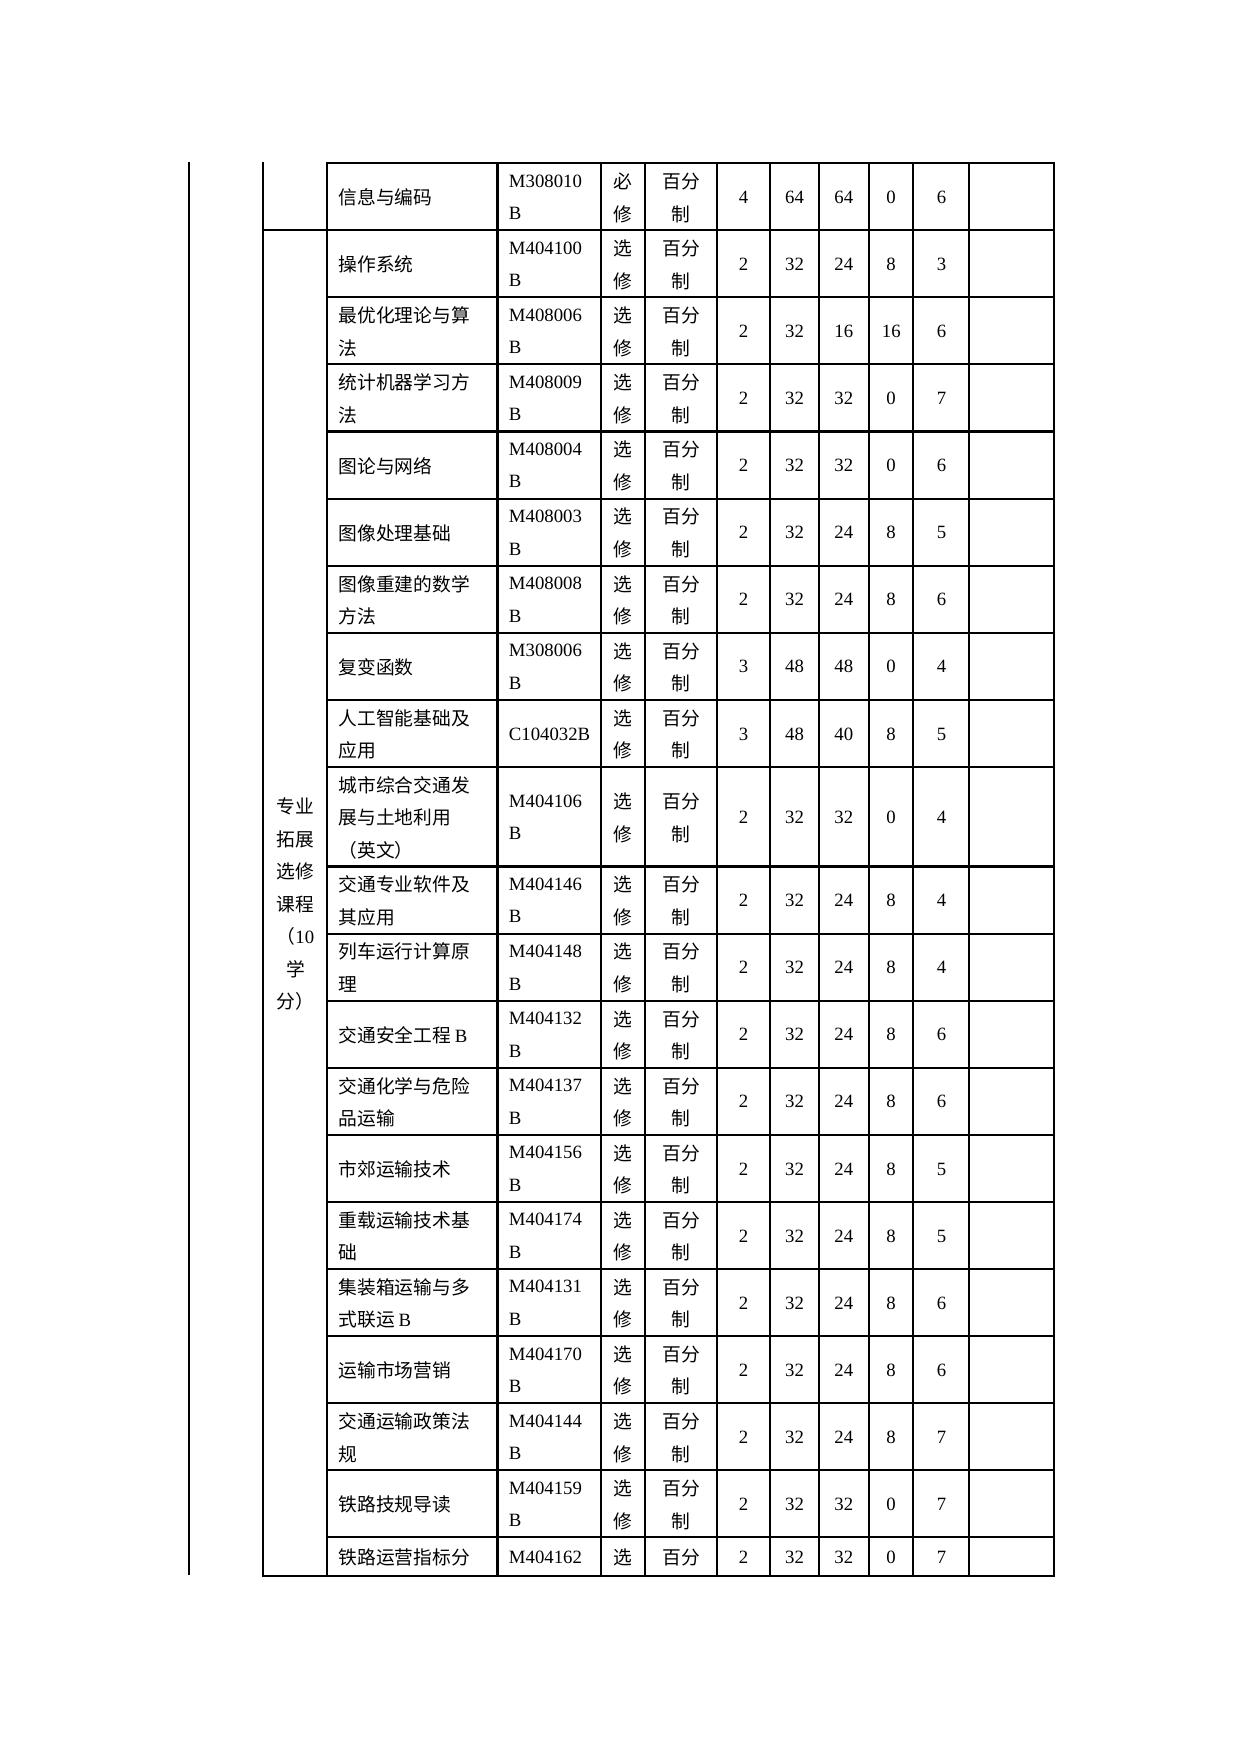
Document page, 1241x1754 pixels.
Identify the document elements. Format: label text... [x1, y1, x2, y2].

table_cell 铁路技规导读 [328, 1471, 496, 1536]
table_cell 24 [820, 868, 868, 932]
table_cell M404137B [499, 1069, 600, 1134]
table_cell M408006B [499, 298, 600, 363]
table_cell 最优化理论与算法 [328, 298, 496, 363]
table_cell 重载运输技术基础 [328, 1203, 496, 1268]
table_cell C104032B [499, 701, 600, 766]
table_cell 百分制 [646, 768, 716, 865]
table_cell 百分制 [646, 1203, 716, 1268]
table_cell 8 [870, 1002, 912, 1067]
table_cell 百分制 [646, 1404, 716, 1469]
table_cell 选修 [602, 500, 644, 564]
table_cell 5 [914, 1203, 968, 1268]
table_cell 2 [718, 500, 769, 564]
table_cell 百分制 [646, 701, 716, 766]
table_cell 7 [914, 1471, 968, 1536]
table_cell 图论与网络 [328, 433, 496, 497]
table_cell 统计机器学习方法 [328, 365, 496, 430]
table_cell 选修 [602, 701, 644, 766]
table_cell 百分制 [646, 1069, 716, 1134]
table_cell M404148B [499, 935, 600, 999]
table_cell M404132B [499, 1002, 600, 1067]
table_cell 百分制 [646, 164, 716, 229]
table_cell 2 [718, 1002, 769, 1067]
table_cell 百分制 [646, 433, 716, 497]
table_cell 4 [718, 164, 769, 229]
table_cell 必修 [602, 164, 644, 229]
table_cell 0 [870, 164, 912, 229]
table_cell 选修 [602, 1002, 644, 1067]
table_cell M408009B [499, 365, 600, 430]
table_cell 选修 [602, 1471, 644, 1536]
table_cell 4 [914, 634, 968, 699]
table_cell [970, 634, 1053, 699]
table_cell 24 [820, 1136, 868, 1201]
table_cell 0 [870, 433, 912, 497]
table_cell 32 [771, 935, 818, 999]
table_cell 5 [914, 500, 968, 564]
table_cell 人工智能基础及应用 [328, 701, 496, 766]
table_cell 48 [820, 634, 868, 699]
table_cell 16 [870, 298, 912, 363]
table_cell 铁路运营指标分析 [328, 1538, 496, 1574]
table_cell M308006B [499, 634, 600, 699]
table_cell [970, 433, 1053, 497]
table_cell 24 [820, 1069, 868, 1134]
table_cell 图像处理基础 [328, 500, 496, 564]
table_cell 32 [771, 1337, 818, 1402]
table_cell 百分制 [646, 1471, 716, 1536]
table_cell 2 [718, 1471, 769, 1536]
table_cell 8 [870, 935, 912, 999]
table_cell 8 [870, 1136, 912, 1201]
table_cell [970, 1203, 1053, 1268]
table_cell 24 [820, 500, 868, 564]
table_cell 选修 [602, 634, 644, 699]
table_cell 0 [870, 1471, 912, 1536]
table_cell 选修 [602, 1337, 644, 1402]
table_cell 8 [870, 1337, 912, 1402]
table_cell 6 [914, 298, 968, 363]
table_cell 2 [718, 1136, 769, 1201]
table_cell 8 [870, 567, 912, 632]
table_cell 64 [820, 164, 868, 229]
table_cell 选修 [602, 231, 644, 296]
table_cell [970, 567, 1053, 632]
table_cell 2 [718, 567, 769, 632]
table_cell [970, 1002, 1053, 1067]
table_cell 24 [820, 1002, 868, 1067]
table_cell 选修 [602, 1069, 644, 1134]
table_cell M404162B [499, 1538, 600, 1574]
table_cell 市郊运输技术 [328, 1136, 496, 1201]
table_cell 选修 [602, 433, 644, 497]
table_cell 百分制 [646, 868, 716, 932]
table_cell [970, 164, 1053, 229]
table_cell M404156B [499, 1136, 600, 1201]
table_cell M404144B [499, 1404, 600, 1469]
table_cell M404131B [499, 1270, 600, 1335]
table_cell 6 [914, 1002, 968, 1067]
table_cell 信息与编码 [328, 164, 496, 229]
table_cell 列车运行计算原理 [328, 935, 496, 999]
table_cell 2 [718, 1538, 769, 1574]
table_cell 48 [771, 634, 818, 699]
table_cell 2 [718, 231, 769, 296]
table_cell 40 [820, 701, 868, 766]
table_cell [970, 365, 1053, 430]
table_cell 集装箱运输与多式联运B [328, 1270, 496, 1335]
table_cell M408004B [499, 433, 600, 497]
table_cell 6 [914, 164, 968, 229]
table_cell 选修 [602, 298, 644, 363]
table_cell 32 [771, 1136, 818, 1201]
table_cell 百分制 [646, 1337, 716, 1402]
table_cell [970, 1270, 1053, 1335]
table_cell 8 [870, 1270, 912, 1335]
table_cell 8 [870, 868, 912, 932]
table_cell 4 [914, 768, 968, 865]
table_cell 交通专业软件及其应用 [328, 868, 496, 932]
table_cell 32 [771, 433, 818, 497]
table_cell 8 [870, 1404, 912, 1469]
table_cell 48 [771, 701, 818, 766]
table_cell 32 [820, 433, 868, 497]
table_cell 选修 [602, 935, 644, 999]
table_cell 7 [914, 1538, 968, 1574]
table_cell 32 [771, 768, 818, 865]
table_cell [970, 231, 1053, 296]
table_cell 0 [870, 1538, 912, 1574]
table_cell 2 [718, 768, 769, 865]
table_cell 32 [771, 298, 818, 363]
table_cell [970, 868, 1053, 932]
table_cell 6 [914, 1270, 968, 1335]
table_cell 4 [914, 868, 968, 932]
table_cell [970, 500, 1053, 564]
table_cell 4 [914, 935, 968, 999]
table_cell 6 [914, 567, 968, 632]
table_cell 百分制 [646, 298, 716, 363]
table_cell 百分制 [646, 1270, 716, 1335]
table_cell 8 [870, 1069, 912, 1134]
table_cell M404146B [499, 868, 600, 932]
table_cell 2 [718, 1270, 769, 1335]
table_cell 6 [914, 1337, 968, 1402]
table_cell 32 [771, 1538, 818, 1574]
table_cell [970, 1404, 1053, 1469]
table_cell 5 [914, 1136, 968, 1201]
table_cell 16 [820, 298, 868, 363]
table_cell 32 [771, 365, 818, 430]
table_cell 百分制 [646, 231, 716, 296]
table_cell 8 [870, 1203, 912, 1268]
table_cell 8 [870, 701, 912, 766]
table_cell 2 [718, 365, 769, 430]
table_cell 2 [718, 298, 769, 363]
table_cell 0 [870, 365, 912, 430]
table_cell 6 [914, 433, 968, 497]
table_cell 32 [771, 1404, 818, 1469]
table_cell M404159B [499, 1471, 600, 1536]
table_cell [970, 1471, 1053, 1536]
table_cell 图像重建的数学方法 [328, 567, 496, 632]
table_cell 2 [718, 868, 769, 932]
table_cell 32 [771, 1002, 818, 1067]
table_cell 24 [820, 1270, 868, 1335]
table_cell 百分制 [646, 1136, 716, 1201]
table_cell 32 [771, 1270, 818, 1335]
table_cell [970, 298, 1053, 363]
table_cell 百分制 [646, 1538, 716, 1574]
table_cell 选修 [602, 868, 644, 932]
table_cell 3 [718, 701, 769, 766]
table_cell 交通安全工程B [328, 1002, 496, 1067]
table_cell 百分制 [646, 567, 716, 632]
table_cell 24 [820, 1337, 868, 1402]
table_cell 选修 [602, 1136, 644, 1201]
table_cell 百分制 [646, 365, 716, 430]
table_cell 32 [771, 1471, 818, 1536]
table_cell 百分制 [646, 1002, 716, 1067]
table_cell M404100B [499, 231, 600, 296]
table_cell 64 [771, 164, 818, 229]
table_cell 百分制 [646, 634, 716, 699]
table_cell 百分制 [646, 500, 716, 564]
table_cell 选修 [602, 1203, 644, 1268]
table_cell [970, 701, 1053, 766]
table_cell 2 [718, 1404, 769, 1469]
table_cell 32 [771, 231, 818, 296]
table_cell 32 [820, 365, 868, 430]
table_cell 24 [820, 567, 868, 632]
table_cell 2 [718, 1337, 769, 1402]
table_cell 运输市场营销 [328, 1337, 496, 1402]
table_cell 操作系统 [328, 231, 496, 296]
table_cell 0 [870, 634, 912, 699]
table_cell 选修 [602, 1538, 644, 1574]
table_cell 3 [914, 231, 968, 296]
table_cell M408008B [499, 567, 600, 632]
table_cell 8 [870, 500, 912, 564]
table_cell 32 [820, 1471, 868, 1536]
table_cell 32 [771, 500, 818, 564]
table_cell 2 [718, 1203, 769, 1268]
table_cell 24 [820, 1404, 868, 1469]
table_cell 8 [870, 231, 912, 296]
table_cell [970, 768, 1053, 865]
table_cell 32 [771, 567, 818, 632]
table_cell 选修 [602, 1270, 644, 1335]
table_cell 专业拓展选修课程（10学分） [264, 231, 326, 1574]
table_cell 2 [718, 935, 769, 999]
table_cell 选修 [602, 768, 644, 865]
table_cell 选修 [602, 1404, 644, 1469]
table_cell 3 [718, 634, 769, 699]
table_cell 24 [820, 935, 868, 999]
table_cell [970, 1538, 1053, 1574]
table_cell 32 [820, 1538, 868, 1574]
table_cell 32 [771, 1203, 818, 1268]
table_cell 32 [820, 768, 868, 865]
table_cell 32 [771, 1069, 818, 1134]
table_cell 选修 [602, 567, 644, 632]
table_cell [970, 1136, 1053, 1201]
table_cell 6 [914, 1069, 968, 1134]
table_cell M404170B [499, 1337, 600, 1402]
table_cell 城市综合交通发展与土地利用（英文） [328, 768, 496, 865]
table_cell 百分制 [646, 935, 716, 999]
table_cell M308010B [499, 164, 600, 229]
table_cell 交通运输政策法规 [328, 1404, 496, 1469]
table_cell [970, 1069, 1053, 1134]
table_cell 2 [718, 433, 769, 497]
table_cell M404174B [499, 1203, 600, 1268]
table_cell M408003B [499, 500, 600, 564]
table_cell [970, 1337, 1053, 1402]
table_cell 0 [870, 768, 912, 865]
table_cell 7 [914, 365, 968, 430]
table_cell 7 [914, 1404, 968, 1469]
table_cell 复变函数 [328, 634, 496, 699]
table_cell 24 [820, 1203, 868, 1268]
table_cell 5 [914, 701, 968, 766]
table_cell 选修 [602, 365, 644, 430]
table_cell 交通化学与危险品运输 [328, 1069, 496, 1134]
table_cell 24 [820, 231, 868, 296]
table_cell 32 [771, 868, 818, 932]
table_cell M404106B [499, 768, 600, 865]
table_cell 2 [718, 1069, 769, 1134]
table_cell [970, 935, 1053, 999]
